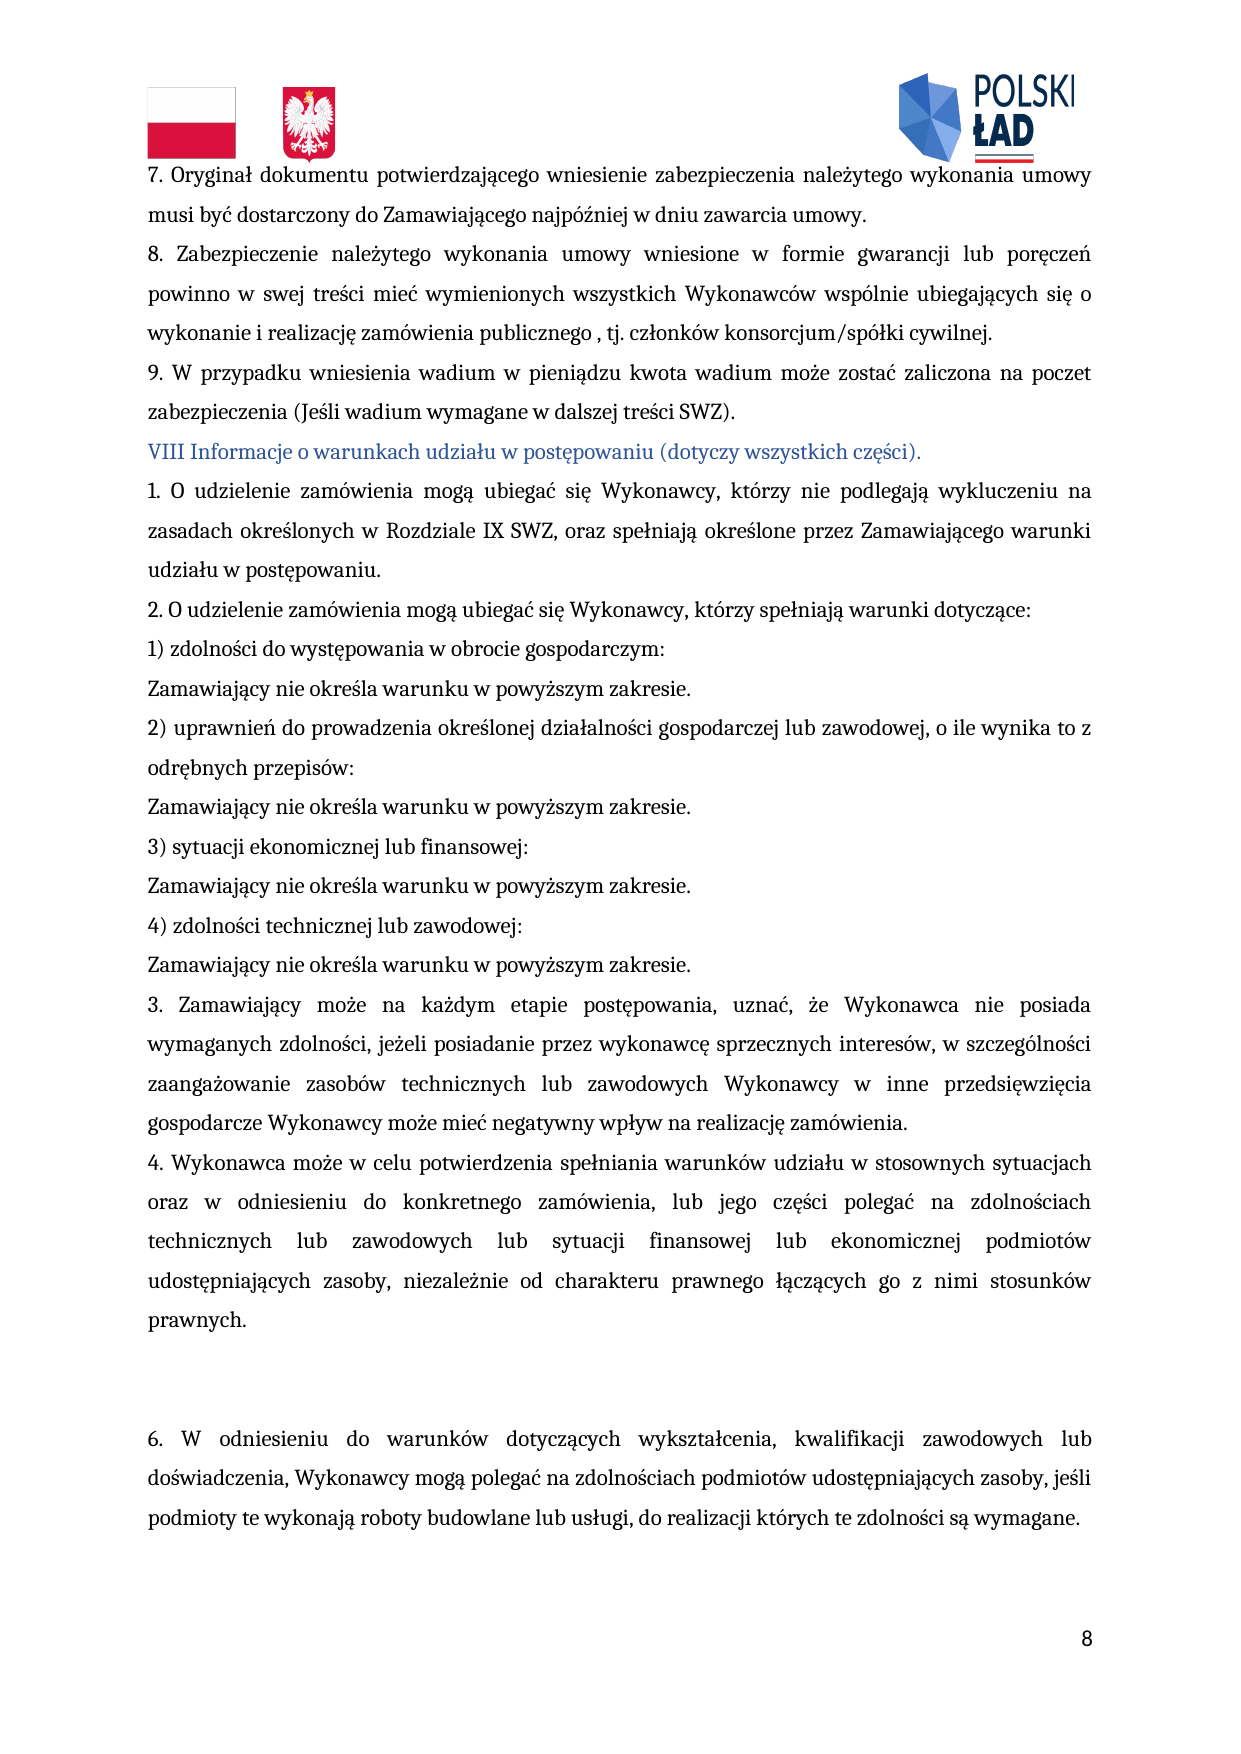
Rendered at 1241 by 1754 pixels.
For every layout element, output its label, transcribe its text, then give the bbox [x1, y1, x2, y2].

text Zamawiający nie określa warunku w powyższym zakresie. [148, 794, 1093, 820]
text 2. O udzielenie zamówienia mogą ubiegać się Wykonawcy, którzy spełniają warunki dotyczące: [148, 597, 1093, 623]
text 6. W odniesieniu do warunków dotyczących wykształcenia, kwalifikacji zawodowych lub doświadczenia, Wykonawcy mogą polegać na zdolnościach podmiotów udostępniających zasoby, jeśli podmioty te wykonają roboty budowlane lub usługi, do realizacji których te zdolności są wymagane. [148, 1426, 1093, 1531]
text 1. O udzielenie zamówienia mogą ubiegać się Wykonawcy, którzy nie podlegają wykluczeniu na zasadach określonych w Rozdziale IX SWZ, oraz spełniają określone przez Zamawiającego warunki udziału w postępowaniu. [148, 478, 1093, 583]
text Zamawiający nie określa warunku w powyższym zakresie. [148, 676, 1093, 702]
text Zamawiający nie określa warunku w powyższym zakresie. [148, 873, 1093, 899]
text 4. Wykonawca może w celu potwierdzenia spełniania warunków udziału w stosownych sytuacjach oraz w odniesieniu do konkretnego zamówienia, lub jego części polegać na zdolnościach technicznych lub zawodowych lub sytuacji finansowej lub ekonomicznej podmiotów udostępniających zasoby, niezależnie od charakteru prawnego łączących go z nimi stosunków prawnych. [148, 1149, 1093, 1333]
text Zamawiający nie określa warunku w powyższym zakresie. [148, 952, 1093, 978]
text 9. W przypadku wniesienia wadium w pieniądzu kwota wadium może zostać zaliczona na poczet zabezpieczenia (Jeśli wadium wymagane w dalszej treści SWZ). [148, 360, 1093, 426]
text 8. Zabezpieczenie należytego wykonania umowy wniesione w formie gwarancji lub poręczeń powinno w swej treści mieć wymienionych wszystkich Wykonawców wspólnie ubiegających się o wykonanie i realizację zamówienia publicznego , tj. członków konsorcjum/spółki cywilnej. [148, 241, 1093, 347]
text 4) zdolności technicznej lub zawodowej: [148, 912, 1093, 939]
text 3) sytuacji ekonomicznej lub finansowej: [148, 833, 1093, 860]
text 3. Zamawiający może na każdym etapie postępowania, uznać, że Wykonawca nie posiada wymaganych zdolności, jeżeli posiadanie przez wykonawcę sprzecznych interesów, w szczególności zaangażowanie zasobów technicznych lub zawodowych Wykonawcy w inne przedsięwzięcia gospodarcze Wykonawcy może mieć negatywny wpływ na realizację zamówienia. [148, 991, 1093, 1136]
text VIII Informacje o warunkach udziału w postępowaniu (dotyczy wszystkich części). [148, 439, 1093, 465]
picture [899, 73, 1074, 163]
text 1) zdolności do występowania w obrocie gospodarczym: [148, 636, 1093, 662]
picture [147, 87, 336, 163]
text 7. Oryginał dokumentu potwierdzającego wniesienie zabezpieczenia należytego wykonania umowy musi być dostarczony do Zamawiającego najpóźniej w dniu zawarcia umowy. [148, 162, 1093, 228]
text 2) uprawnień do prowadzenia określonej działalności gospodarczej lub zawodowej, o ile wynika to z odrębnych przepisów: [148, 715, 1093, 781]
